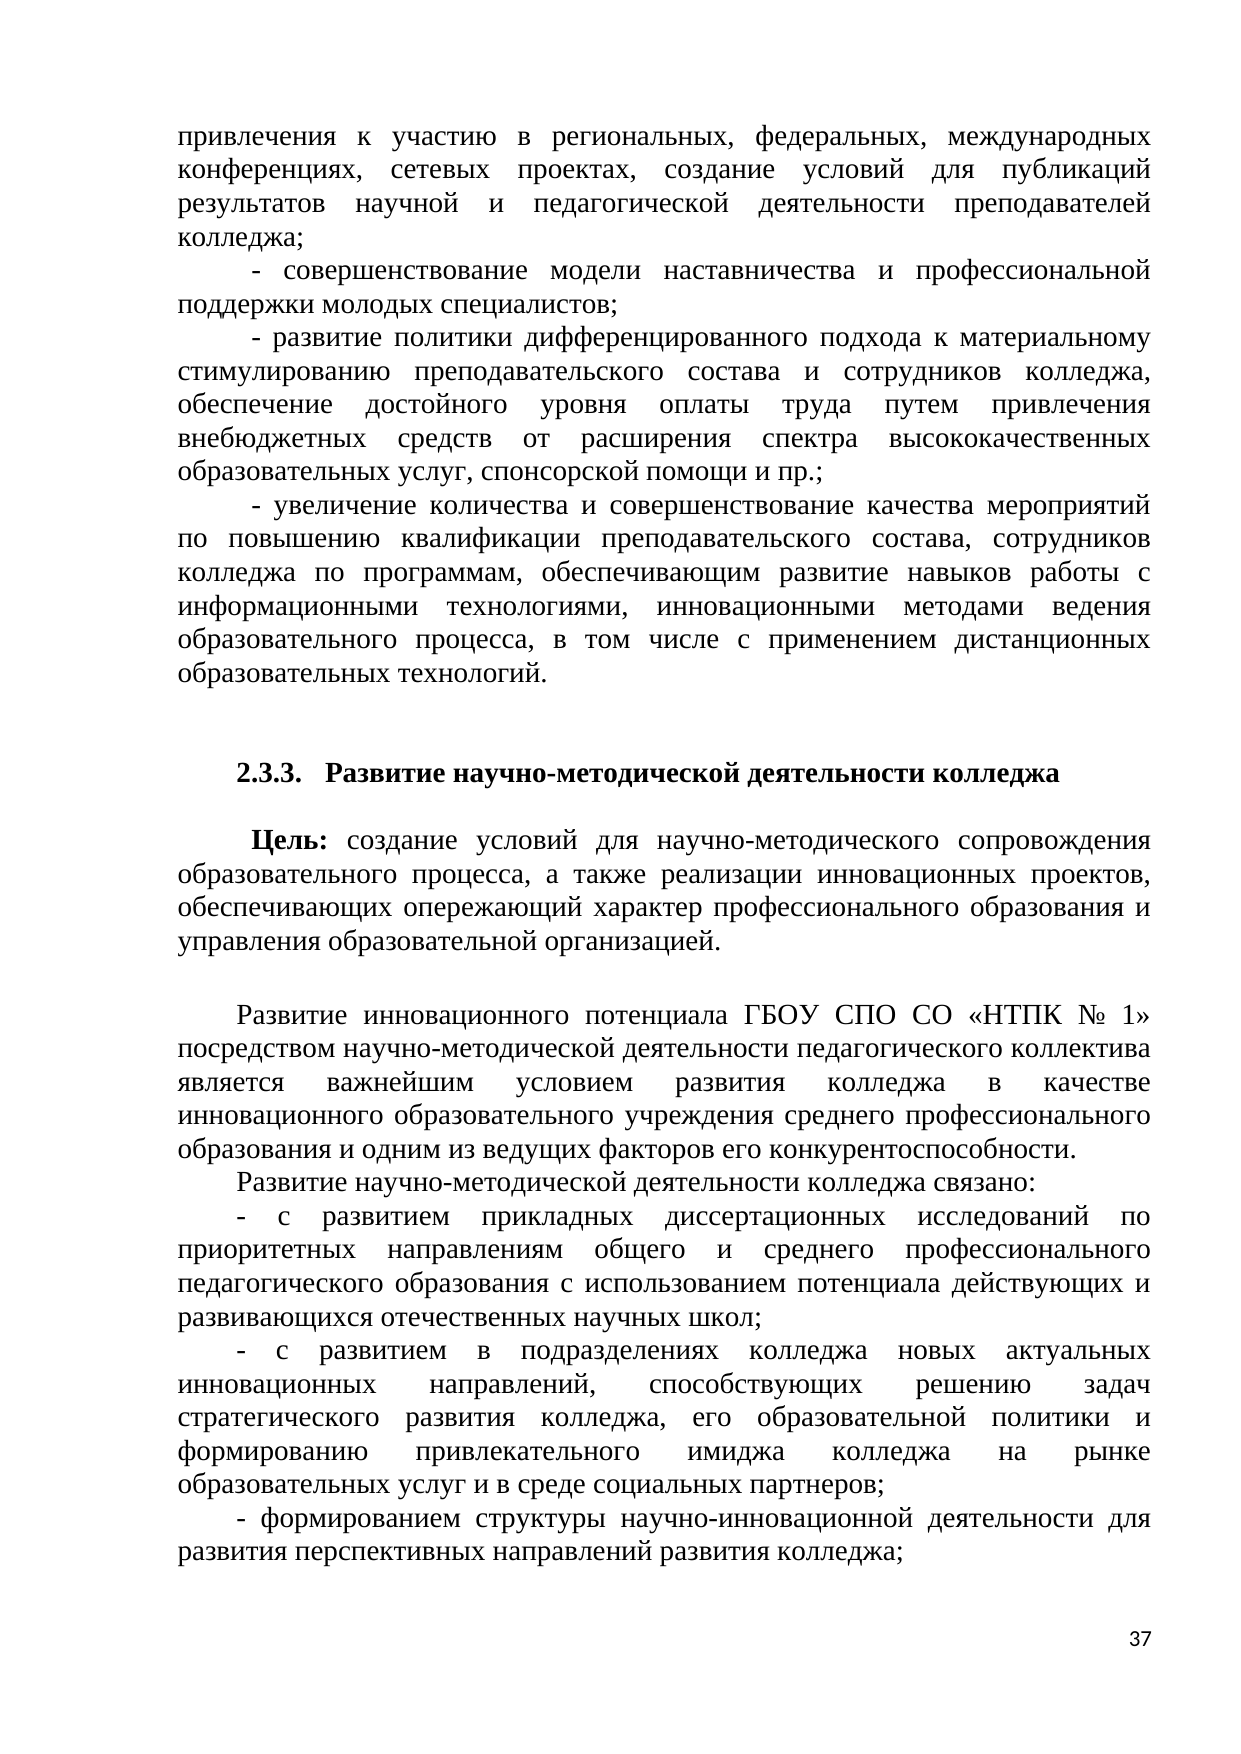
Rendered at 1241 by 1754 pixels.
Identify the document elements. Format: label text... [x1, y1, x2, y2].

list Развитие научно-методической деятельности колледжа [177, 755, 1152, 789]
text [177, 118, 1152, 252]
text - развитие политики дифференцированного подхода к материальному стимулированию преподавательского состава и сотрудников колледжа, обеспечение достойного уровня оплаты труда путем привлечения внебюджетных средств от расширения спектра высококачественных образовательных услуг, спонсорской помощи и пр.; [177, 319, 1152, 487]
text - совершенствование модели наставничества и профессиональной поддержки молодых специалистов; [177, 252, 1152, 319]
text - с развитием в подразделениях колледжа новых актуальных инновационных направлений, способствующих решению задач стратегического развития колледжа, его образовательной политики и формированию привлекательного имиджа колледжа на рынке образовательных услуг и в среде социальных партнеров; [177, 1332, 1152, 1500]
text - увеличение количества и совершенствование качества мероприятий по повышению квалификации преподавательского состава, сотрудников колледжа по программам, обеспечивающим развитие навыков работы с информационными технологиями, инновационными методами ведения образовательного процесса, в том числе с применением дистанционных образовательных технологий. [177, 487, 1152, 688]
text Развитие инновационного потенциала ГБОУ СПО СО «НТПК № 1» посредством научно-методической деятельности педагогического коллектива является важнейшим условием развития колледжа в качестве инновационного образовательного учреждения среднего профессионального образования и одним из ведущих факторов его конкурентоспособности. [177, 997, 1152, 1164]
text - с развитием прикладных диссертационных исследований по приоритетных направлениям общего и среднего профессионального педагогического образования с использованием потенциала действующих и развивающихся отечественных научных школ; [177, 1198, 1152, 1332]
text - формированием структуры научно-инновационной деятельности для развития перспективных направлений развития колледжа; [177, 1500, 1152, 1567]
text Цель: создание условий для научно-методического сопровождения образовательного процесса, а также реализации инновационных проектов, обеспечивающих опережающий характер профессионального образования и управления образовательной организацией. [177, 822, 1152, 957]
text Развитие научно-методической деятельности колледжа связано: [177, 1164, 1152, 1198]
